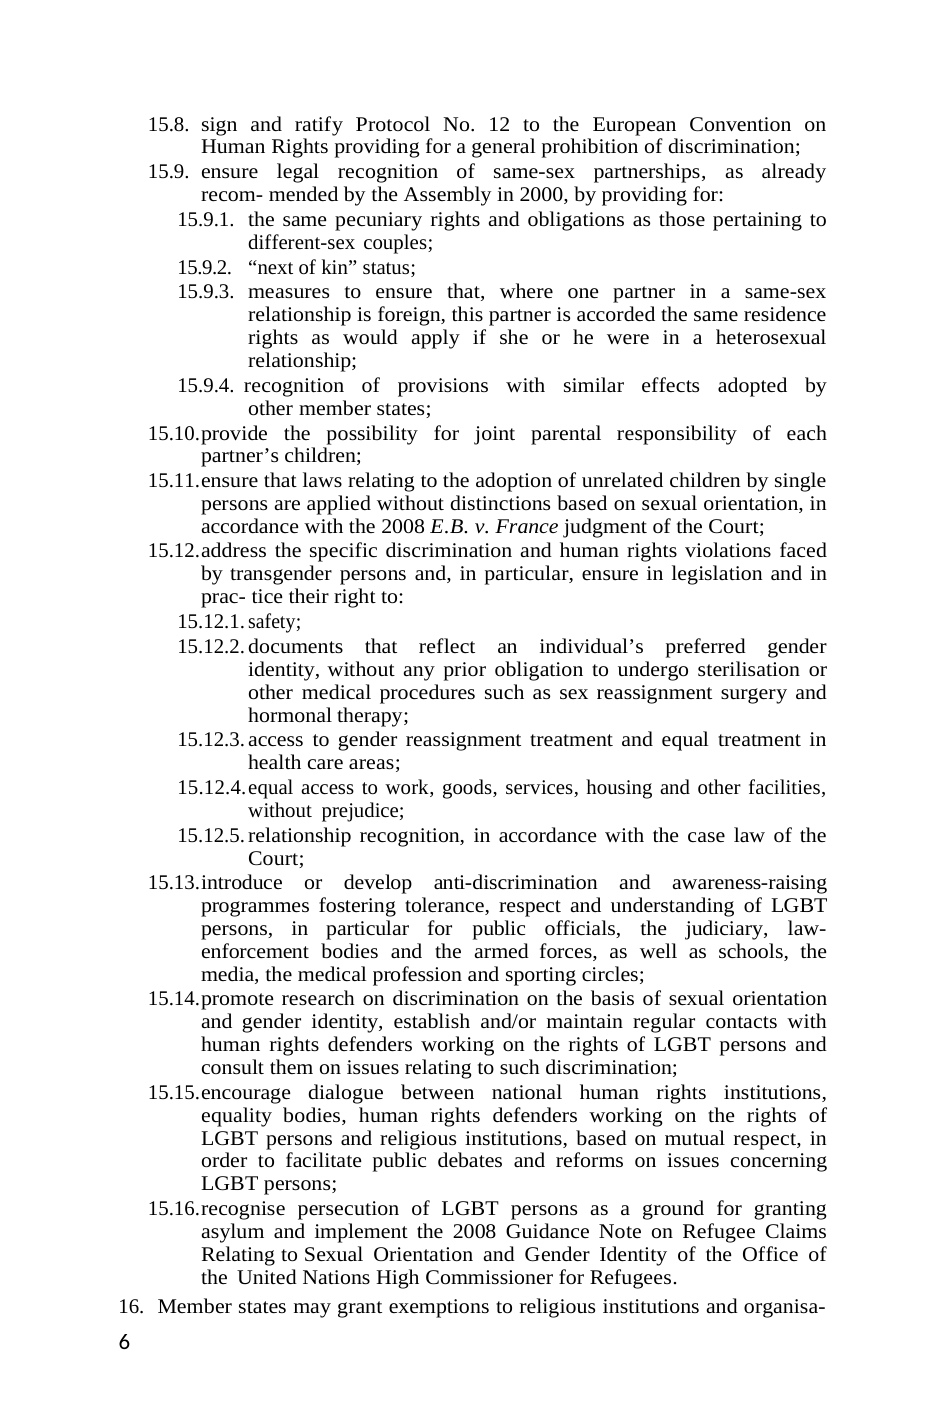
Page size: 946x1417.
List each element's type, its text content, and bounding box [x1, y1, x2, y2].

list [118, 1295, 827, 1318]
list safety; [177, 609, 839, 633]
list sign and ratify Protocol No. 12 to the European Convention on Human Rights providing for a general prohibition of discrimination; [148, 113, 827, 158]
list address the specific discrimination and human rights violations faced by transgender persons and, in particular, ensure in legislation and in prac- tice their right to: [148, 539, 827, 608]
list documents that reflect an individual’s preferred gender identity, without any prior obligation to undergo sterilisation or other medical procedures such as sex reassignment surgery and hormonal therapy; [177, 635, 827, 727]
list recognise persecution of LGBT persons as a ground for granting asylum and implement the 2008 Guidance Note on Refugee Claims Relating to Sexual Orientation and Gender Identity of the Office of the United Nations High Commissioner for Refugees. [148, 1197, 827, 1289]
list ensure that laws relating to the adoption of unrelated children by single persons are applied without distinctions based on sexual orientation, in accordance with the 2008 E.B. v. France judgment of the Court; [148, 469, 827, 538]
list the same pecuniary rights and obligations as those pertaining to different-sex couples; [177, 208, 827, 254]
list encourage dialogue between national human rights institutions, equality bodies, human rights defenders working on the rights of LGBT persons and religious institutions, based on mutual respect, in order to facilitate public debates and reforms on issues concerning LGBT persons; [148, 1081, 827, 1195]
list equal access to work, goods, services, housing and other facilities, without prejudice; [177, 776, 827, 822]
list introduce or develop anti-discrimination and awareness-raising programmes fostering tolerance, respect and understanding of LGBT persons, in particular for public officials, the judiciary, law-enforcement bodies and the armed forces, as well as schools, the media, the medical profession and sporting circles; [148, 871, 827, 986]
list access to gender reassignment treatment and equal treatment in health care areas; [177, 729, 827, 774]
list promote research on discrimination on the basis of sexual orientation and gender identity, establish and/or maintain regular contacts with human rights defenders working on the rights of LGBT persons and consult them on issues relating to such discrimination; [148, 988, 827, 1079]
list ensure legal recognition of same-sex partnerships, as already recom- mended by the Assembly in 2000, by providing for: [148, 160, 827, 206]
list recognition of provisions with similar effects adopted by other member states; [177, 374, 827, 420]
list relationship recognition, in accordance with the case law of the Court; [177, 824, 827, 869]
list “next of kin” status; [177, 254, 839, 279]
list measures to ensure that, where one partner in a same-sex relationship is foreign, this partner is accorded the same residence rights as would apply if she or he were in a heterosexual relationship; [177, 280, 827, 372]
list provide the possibility for joint parental responsibility of each partner’s children; [148, 422, 827, 467]
